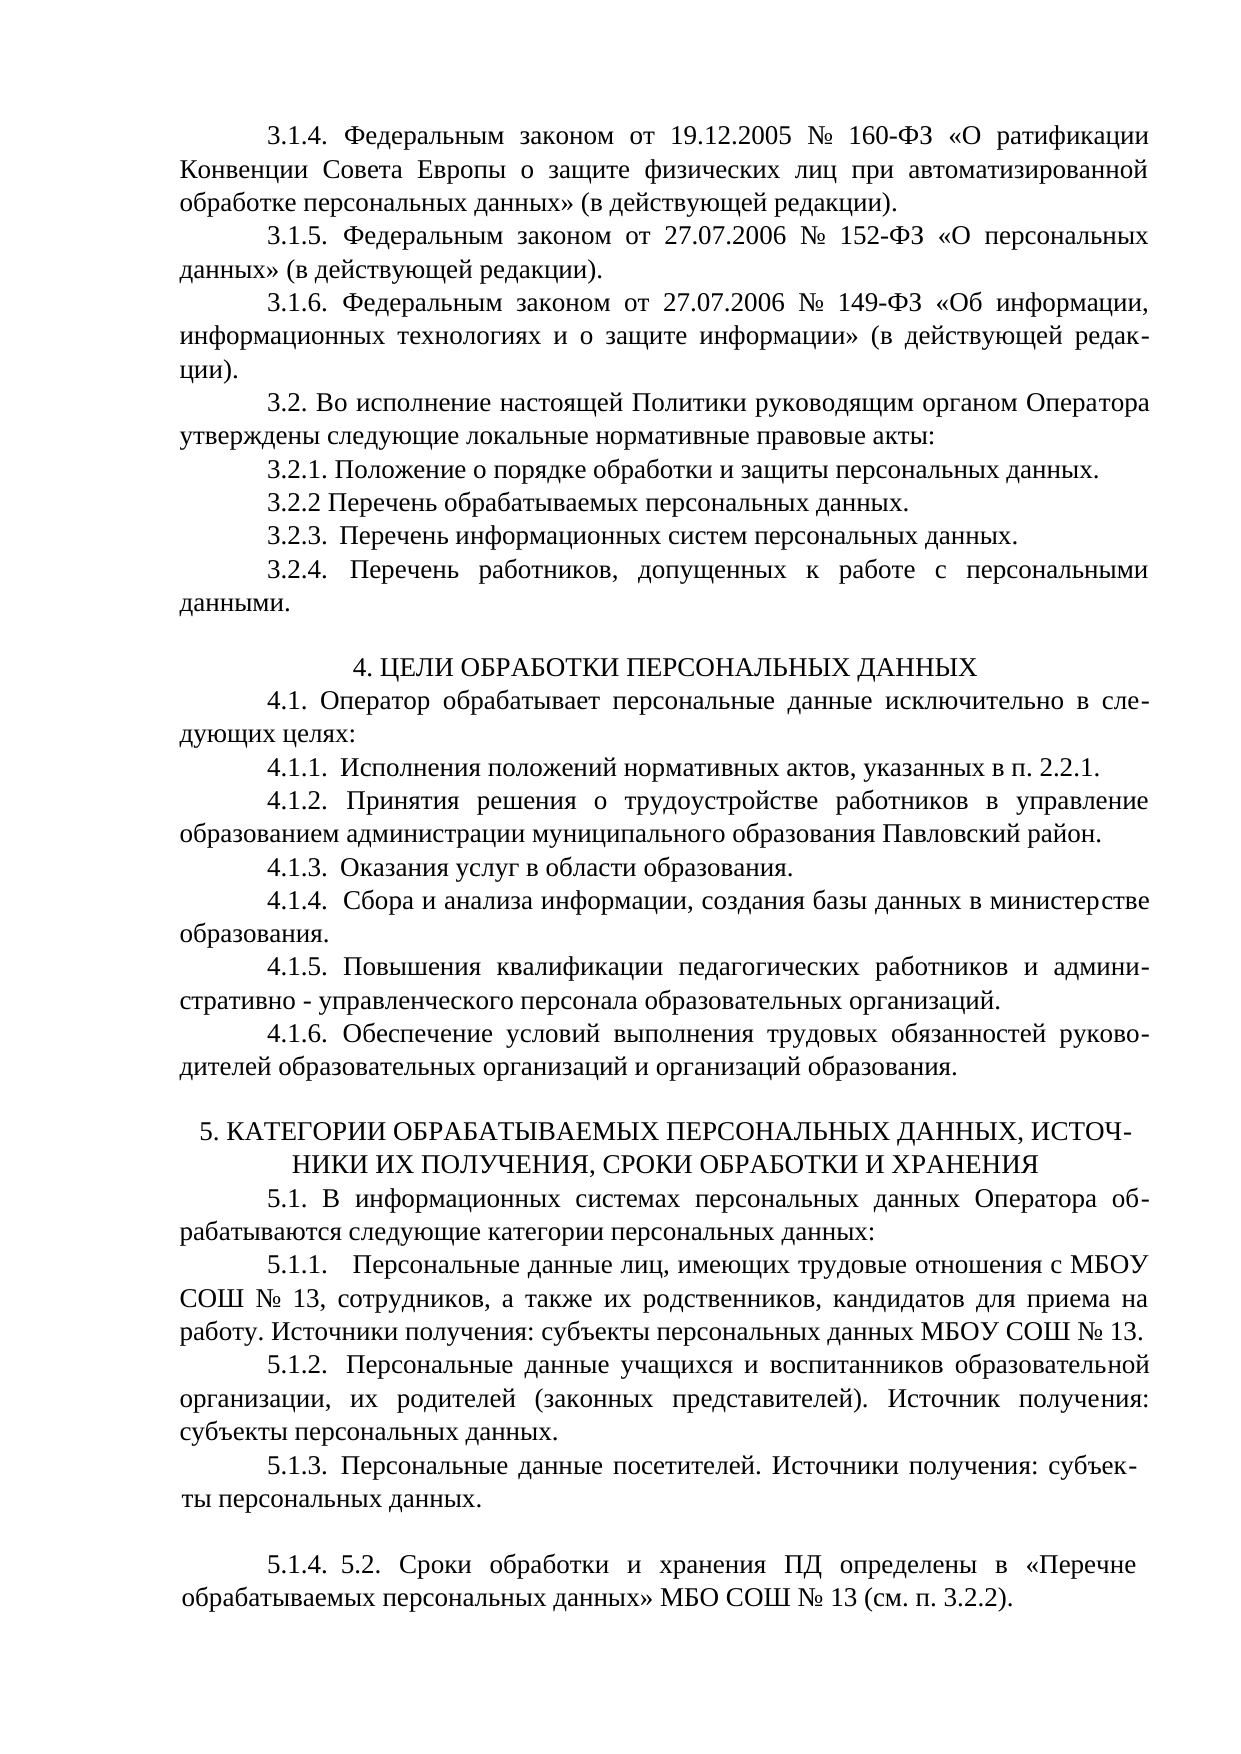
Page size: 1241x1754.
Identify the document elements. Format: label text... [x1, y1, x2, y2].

list Принятия решения о трудоустройстве работников в управление образованием администрации муниципального образования Павловский район. [179, 783, 1149, 849]
text 5.1. В информационных системах персональных данных Оператора обрабатываются следующие категории персональных данных: [179, 1180, 1149, 1247]
list Персональные данные лиц, имеющих трудовые отношения с МБОУ СОШ № 13, сотрудников, а также их родственников, кандидатов для приема на работу. Источники получения: субъекты персональных данных МБОУ СОШ № 13. [179, 1247, 1149, 1347]
list Повышения квалификации педагогических работников и административно - управленческого персонала образовательных организаций. [179, 949, 1149, 1016]
text 5. КАТЕГОРИИ ОБРАБАТЫВАЕМЫХ ПЕРСОНАЛЬНЫХ ДАННЫХ, ИСТОЧНИКИ ИХ ПОЛУЧЕНИЯ, СРОКИ ОБРАБОТКИ И ХРАНЕНИЯ [179, 1113, 1152, 1180]
list Обеспечение условий выполнения трудовых обязанностей руководителей образовательных организаций и организаций образования. [179, 1016, 1149, 1082]
text 3.2.1. Положение о порядке обработки и защиты персональных данных. [179, 451, 1152, 485]
list Федеральным законом от 27.07.2006 № 152-ФЗ «О персональных данных» (в действующей редакции). [179, 218, 1149, 285]
list Персональные данные учащихся и воспитанников образовательной организации, их родителей (законных представителей). Источник получения: субъекты персональных данных. [179, 1347, 1149, 1447]
list Перечень работников, допущенных к работе с персональными данными. [179, 551, 1149, 618]
list Оказания услуг в области образования. [179, 849, 1152, 883]
text 3.2.2 Перечень обрабатываемых персональных данных. [179, 485, 1152, 518]
list Федеральным законом от 27.07.2006 № 149-ФЗ «Об информации, информационных технологиях и о защите информации» (в действующей редакции). [179, 285, 1149, 385]
list Федеральным законом от 19.12.2005 № 160-ФЗ «О ратификации Конвенции Совета Европы о защите физических лиц при автоматизированной обработке персональных данных» (в действующей редакции). [179, 118, 1149, 218]
list Сбора и анализа информации, создания базы данных в министерстве образования. [179, 883, 1149, 949]
text 4.1. Оператор обрабатывает персональные данные исключительно в следующих целях: [179, 683, 1149, 749]
text 3.2. Во исполнение настоящей Политики руководящим органом Оператора утверждены следующие локальные нормативные правовые акты: [179, 385, 1149, 451]
list Исполнения положений нормативных актов, указанных в п. 2.2.1. [179, 749, 1152, 783]
list 5.2. Сроки обработки и хранения ПД определены в «Перечне обрабатываемых персональных данных» МБО СОШ № 13 (см. п. 3.2.2). [181, 1546, 1137, 1614]
text 4. ЦЕЛИ ОБРАБОТКИ ПЕРСОНАЛЬНЫХ ДАННЫХ [179, 649, 1152, 683]
list Персональные данные посетителей. Источники получения: субъекты персональных данных. [181, 1447, 1137, 1514]
list Перечень информационных систем персональных данных. [179, 518, 1152, 551]
